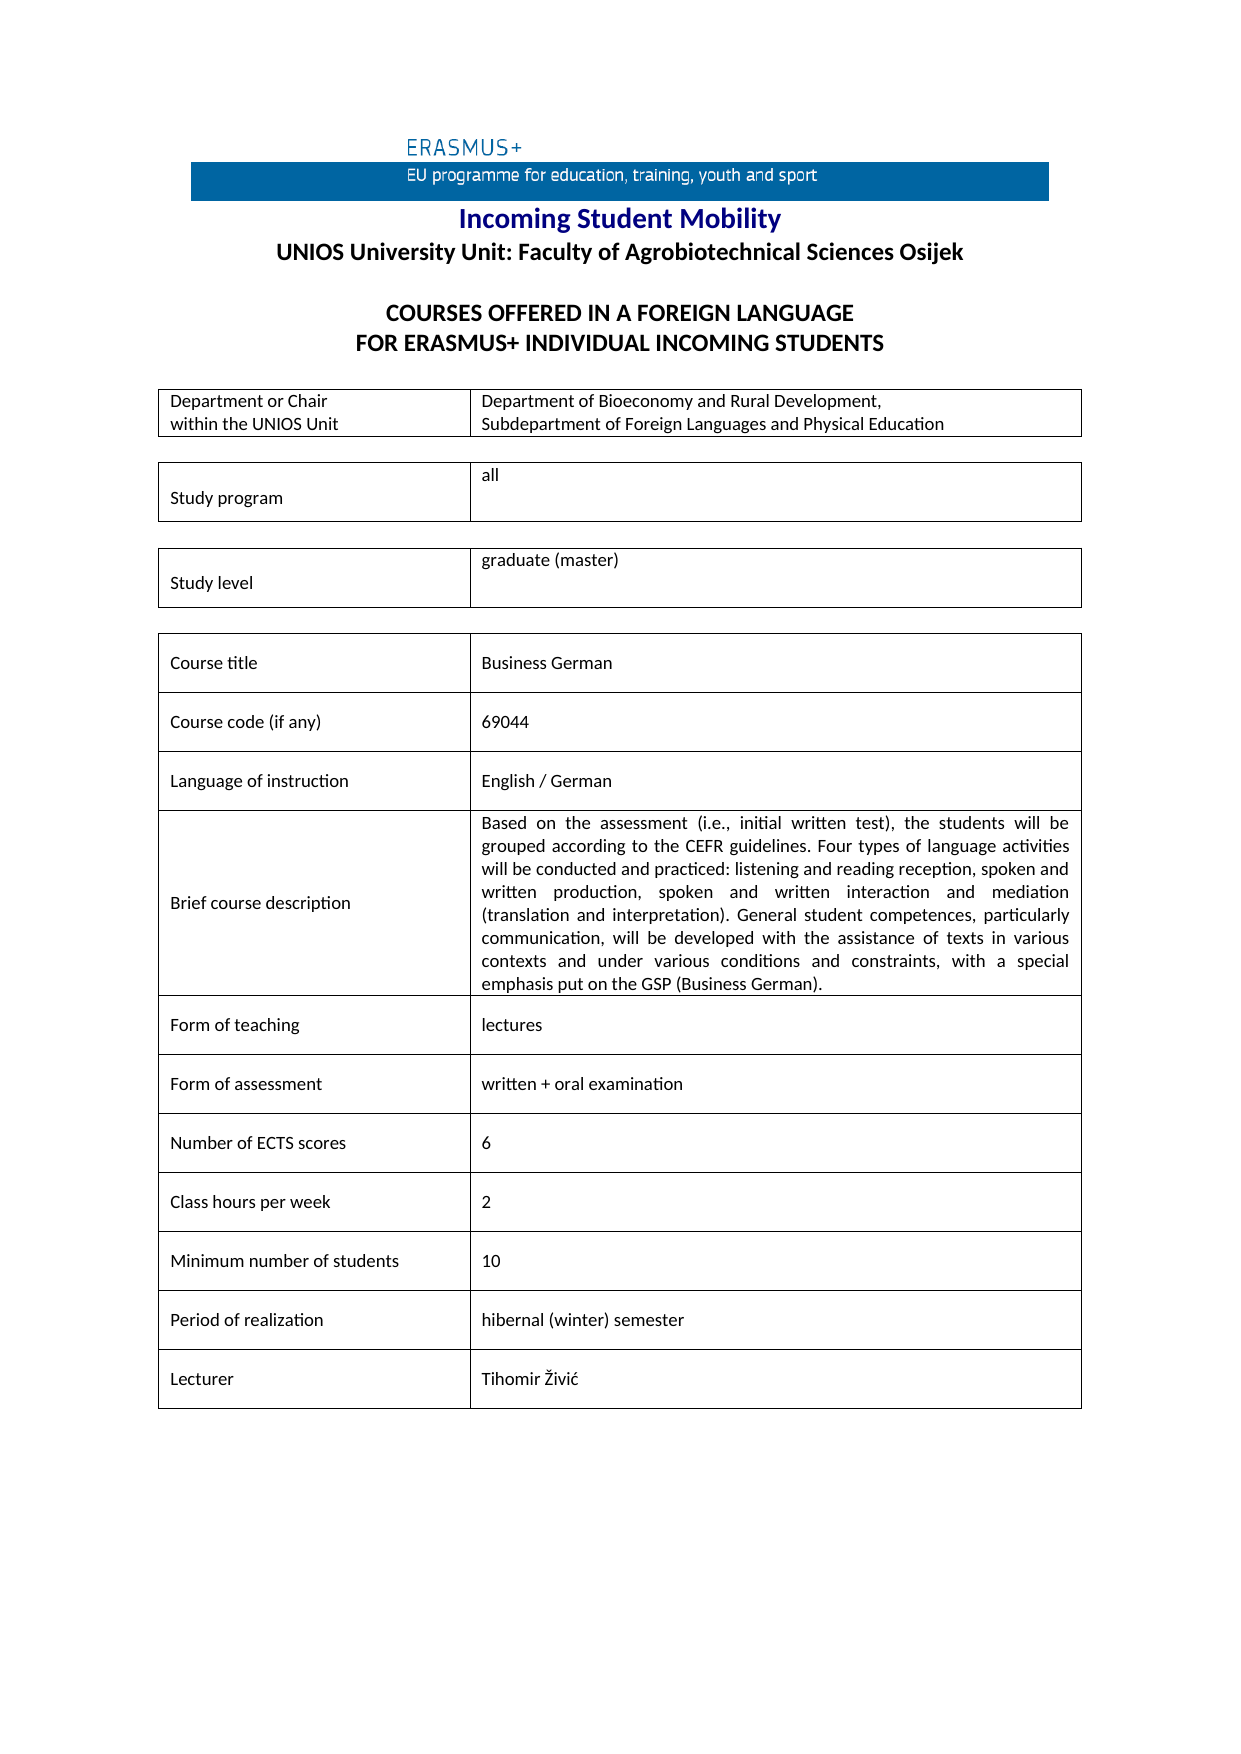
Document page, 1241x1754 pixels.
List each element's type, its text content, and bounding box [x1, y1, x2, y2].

table_header graduate (master) [471, 549, 1081, 607]
table_cell Form of assessment [159, 1055, 470, 1113]
table_cell written + oral examination [471, 1055, 1081, 1113]
table_cell English / German [471, 752, 1081, 810]
subtitle UNIOS University Unit: Faculty of Agrobiotechnical Sciences Osijek [148, 236, 1093, 267]
table_cell Minimum number of students [159, 1232, 470, 1290]
table_cell Form of teaching [159, 996, 470, 1054]
table_header Department of Bioeconomy and Rural Development, Subdepartment of Foreign Languages and Physical Education [471, 390, 1081, 436]
table_cell lectures [471, 996, 1081, 1054]
table_header Study level [159, 549, 470, 607]
table_header Business German [471, 634, 1081, 692]
table_cell Number of ECTS scores [159, 1114, 470, 1172]
table_cell Based on the assessment (i.e., initial written test), the students will be grouped according to the CEFR guidelines. Four types of language activities will be conducted and practiced: listening and reading reception, spoken and written production, spoken and written interaction and mediation (translation and interpretation). General student competences, particularly communication, will be developed with the assistance of texts in various contexts and under various conditions and constraints, with a special emphasis put on the GSP (Business German). [471, 811, 1081, 994]
table_cell Lecturer [159, 1350, 470, 1408]
table_cell Class hours per week [159, 1173, 470, 1231]
table_cell Tihomir Živić [471, 1350, 1081, 1408]
table_cell 2 [471, 1173, 1081, 1231]
title Incoming Student Mobility [148, 200, 1093, 236]
table_header Course title [159, 634, 470, 692]
table_header Study program [159, 463, 470, 521]
table_cell 6 [471, 1114, 1081, 1172]
table_cell Period of realization [159, 1291, 470, 1349]
table_cell 69044 [471, 693, 1081, 751]
table_cell Brief course description [159, 811, 470, 994]
table_cell Language of instruction [159, 752, 470, 810]
picture [191, 73, 1049, 200]
table_cell 10 [471, 1232, 1081, 1290]
table_header all [471, 463, 1081, 521]
subtitle COURSES OFFERED IN A FOREIGN LANGUAGE [148, 297, 1093, 328]
table_header Department or Chair within the UNIOS Unit [159, 390, 470, 436]
text FOR ERASMUS+ INDIVIDUAL INCOMING STUDENTS [148, 328, 1093, 358]
table_cell hibernal (winter) semester [471, 1291, 1081, 1349]
table_cell Course code (if any) [159, 693, 470, 751]
